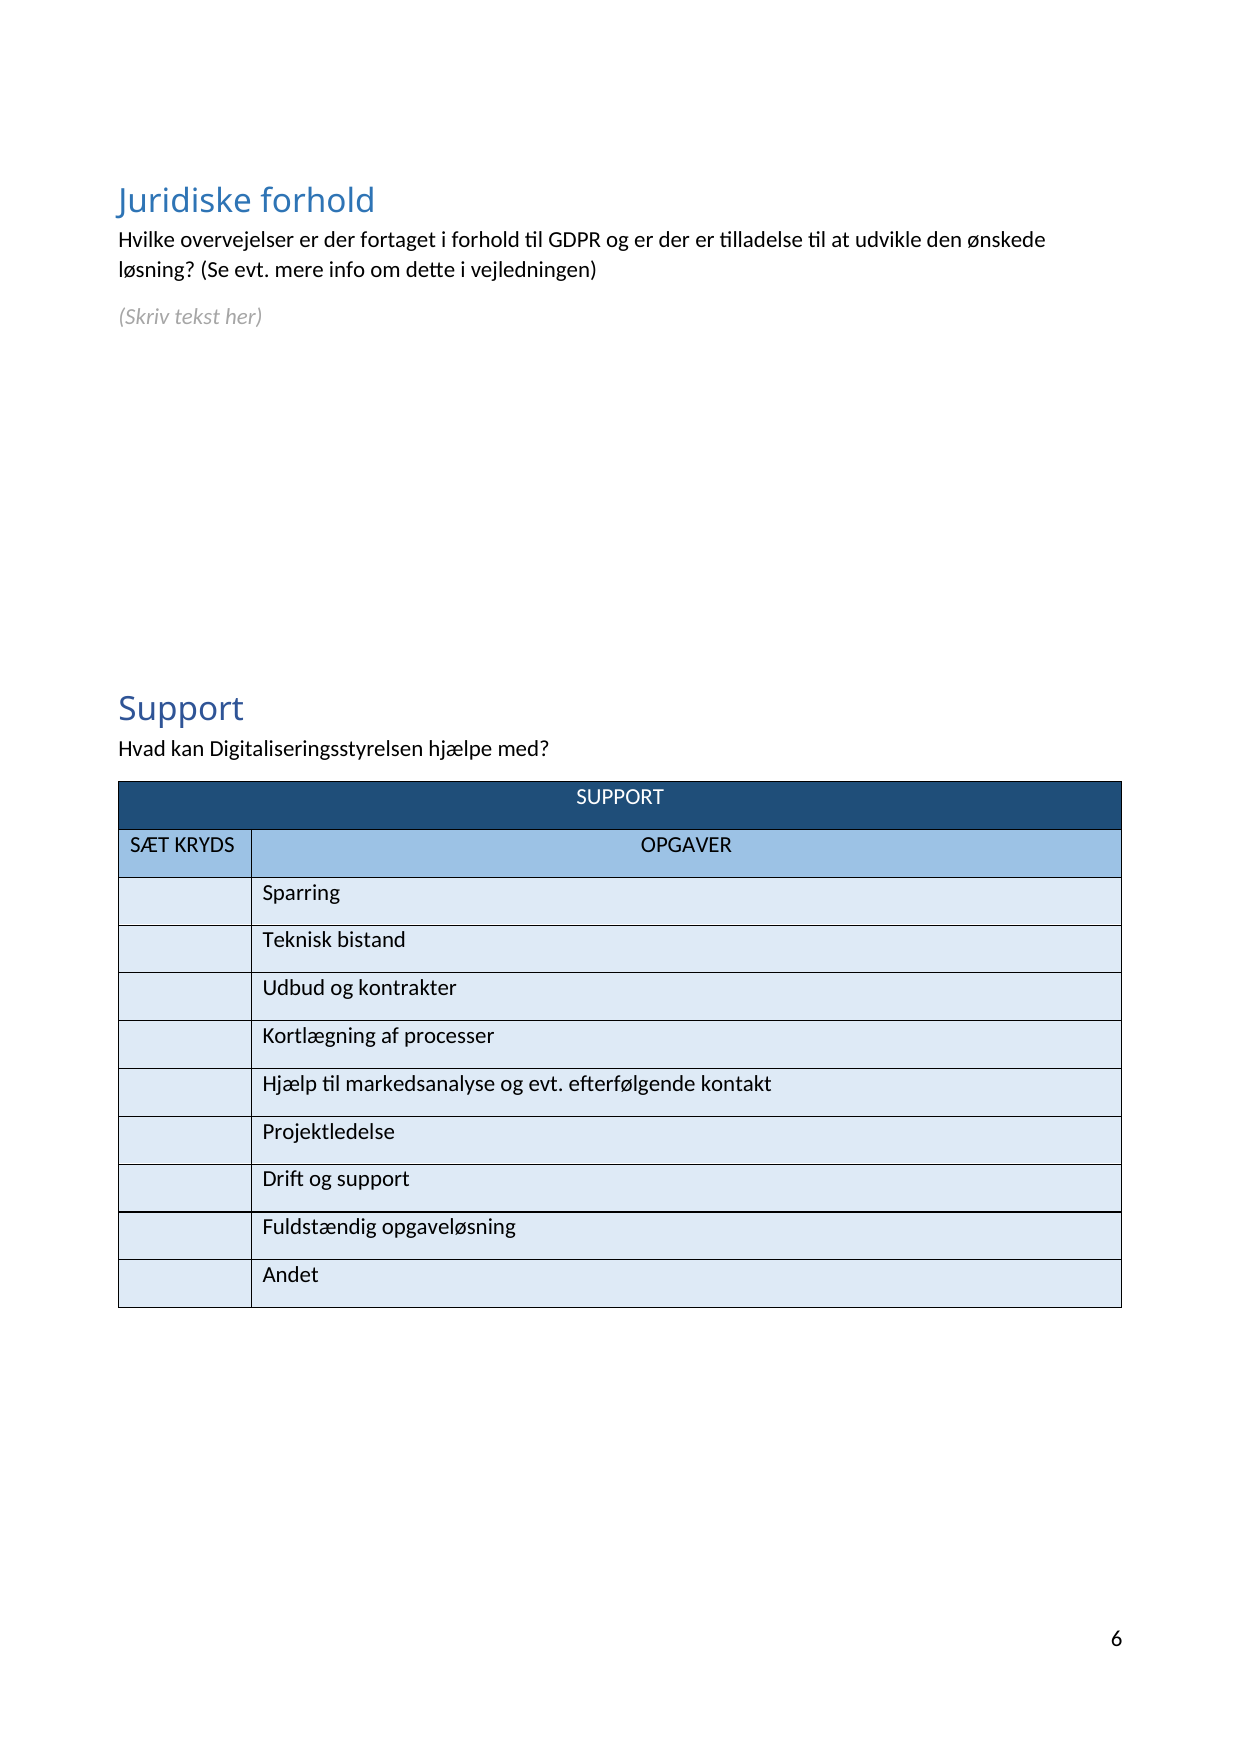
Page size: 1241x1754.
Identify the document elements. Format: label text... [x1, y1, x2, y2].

table_cell Andet [252, 1260, 1121, 1307]
table_cell Kortlægning af processer [252, 1021, 1121, 1068]
table_cell Projektledelse [252, 1117, 1121, 1163]
table_cell Fuldstændig opgaveløsning [252, 1213, 1121, 1259]
table_cell Drift og support [252, 1165, 1121, 1211]
table_cell Sparring [252, 878, 1121, 924]
table_cell [119, 1117, 251, 1163]
table_cell [119, 926, 251, 972]
table_cell SÆT KRYDS [119, 830, 251, 877]
text (Skriv tekst her) [118, 302, 1122, 330]
table_cell Udbud og kontrakter [252, 973, 1121, 1020]
table_cell [119, 1165, 251, 1211]
table_cell [119, 973, 251, 1020]
table_cell [119, 878, 251, 924]
table_header SUPPORT [119, 782, 1121, 829]
table_cell Teknisk bistand [252, 926, 1121, 972]
table_cell [119, 1213, 251, 1259]
table_cell [119, 1021, 251, 1068]
table_cell OPGAVER [252, 830, 1121, 877]
subtitle Support [118, 685, 1122, 731]
text Hvad kan Digitaliseringsstyrelsen hjælpe med? [118, 734, 1122, 762]
table_cell Hjælp til markedsanalyse og evt. efterfølgende kontakt [252, 1069, 1121, 1116]
text Juridiske forhold Hvilke overvejelser er der fortaget i forhold til GDPR og er der er tilladelse til at udvikle den ønskede løsning? (Se evt. mere info om dette i vejledningen) [118, 177, 1122, 283]
table_cell [119, 1260, 251, 1307]
table_cell [119, 1069, 251, 1116]
